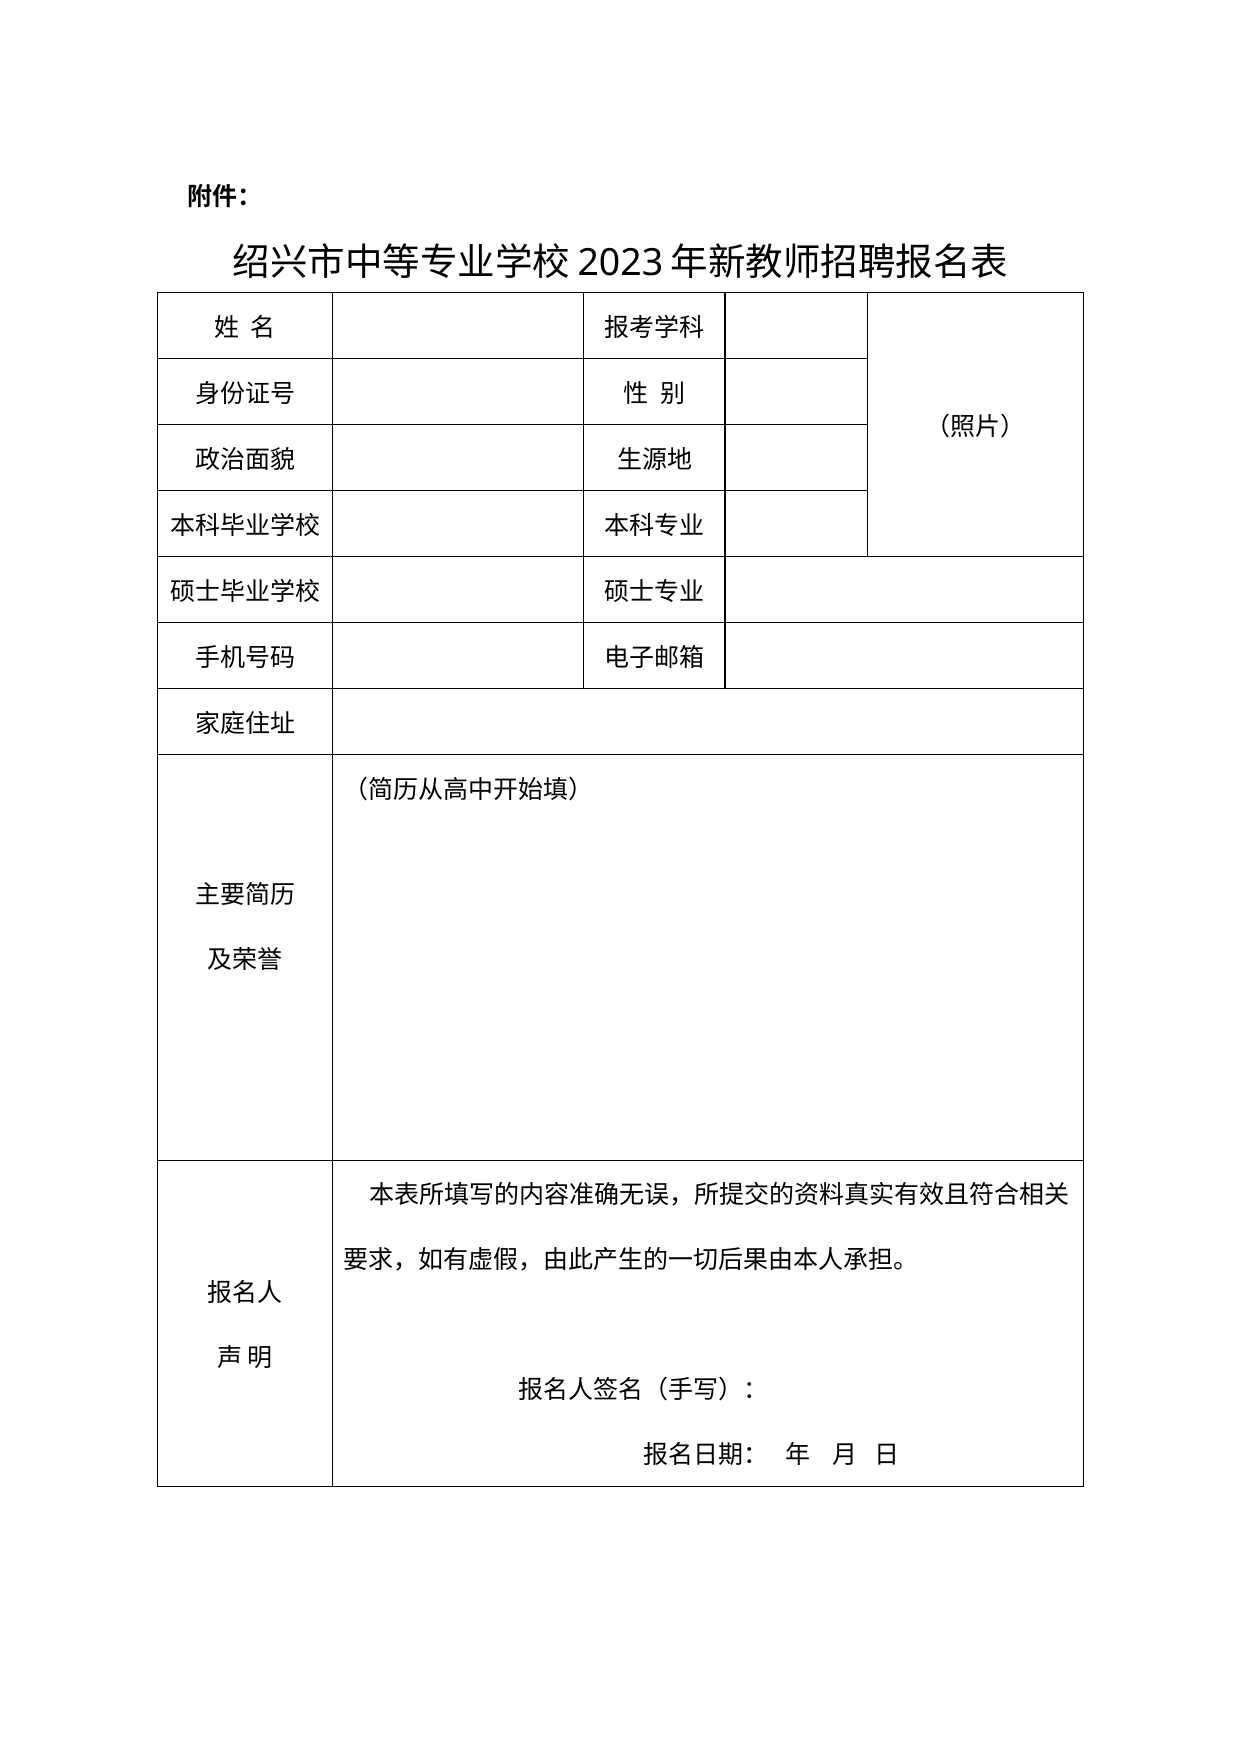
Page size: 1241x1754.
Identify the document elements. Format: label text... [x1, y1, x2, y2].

text 附件： [187, 162, 1053, 227]
text 绍兴市中等专业学校2023年新教师招聘报名表 [187, 227, 1053, 292]
table_cell 本科专业 [584, 491, 724, 556]
table_header [726, 293, 867, 358]
table_cell 手机号码 [158, 623, 332, 688]
table_cell [726, 491, 867, 556]
table_cell 生源地 [584, 425, 724, 490]
table_cell [726, 359, 867, 424]
table_cell [333, 359, 583, 424]
table_cell 本科毕业学校 [158, 491, 332, 556]
table_cell [726, 557, 1083, 622]
table_cell 硕士专业 [584, 557, 724, 622]
table_header [333, 293, 583, 358]
table_header 报考学科 [584, 293, 724, 358]
table_cell （简历从高中开始填） [333, 755, 1083, 1159]
table_cell [333, 623, 583, 688]
table_cell [333, 491, 583, 556]
table_cell [333, 689, 1083, 754]
table_cell 家庭住址 [158, 689, 332, 754]
table_cell 报名人 声 明 [158, 1161, 332, 1486]
table_cell [726, 623, 1083, 688]
table_cell 身份证号 [158, 359, 332, 424]
table_cell 硕士毕业学校 [158, 557, 332, 622]
table_cell 政治面貌 [158, 425, 332, 490]
table_cell 主要简历 及荣誉 [158, 755, 332, 1159]
table_cell 性 别 [584, 359, 724, 424]
table_cell [333, 425, 583, 490]
table_cell [726, 425, 867, 490]
table_header （照片） [868, 293, 1083, 556]
table_header 姓 名 [158, 293, 332, 358]
table_cell 本表所填写的内容准确无误，所提交的资料真实有效且符合相关要求，如有虚假，由此产生的一切后果由本人承担。 报名人签名（手写）： 报名日期： 年 月 日 [333, 1161, 1083, 1486]
table_cell 电子邮箱 [584, 623, 724, 688]
table_cell [333, 557, 583, 622]
